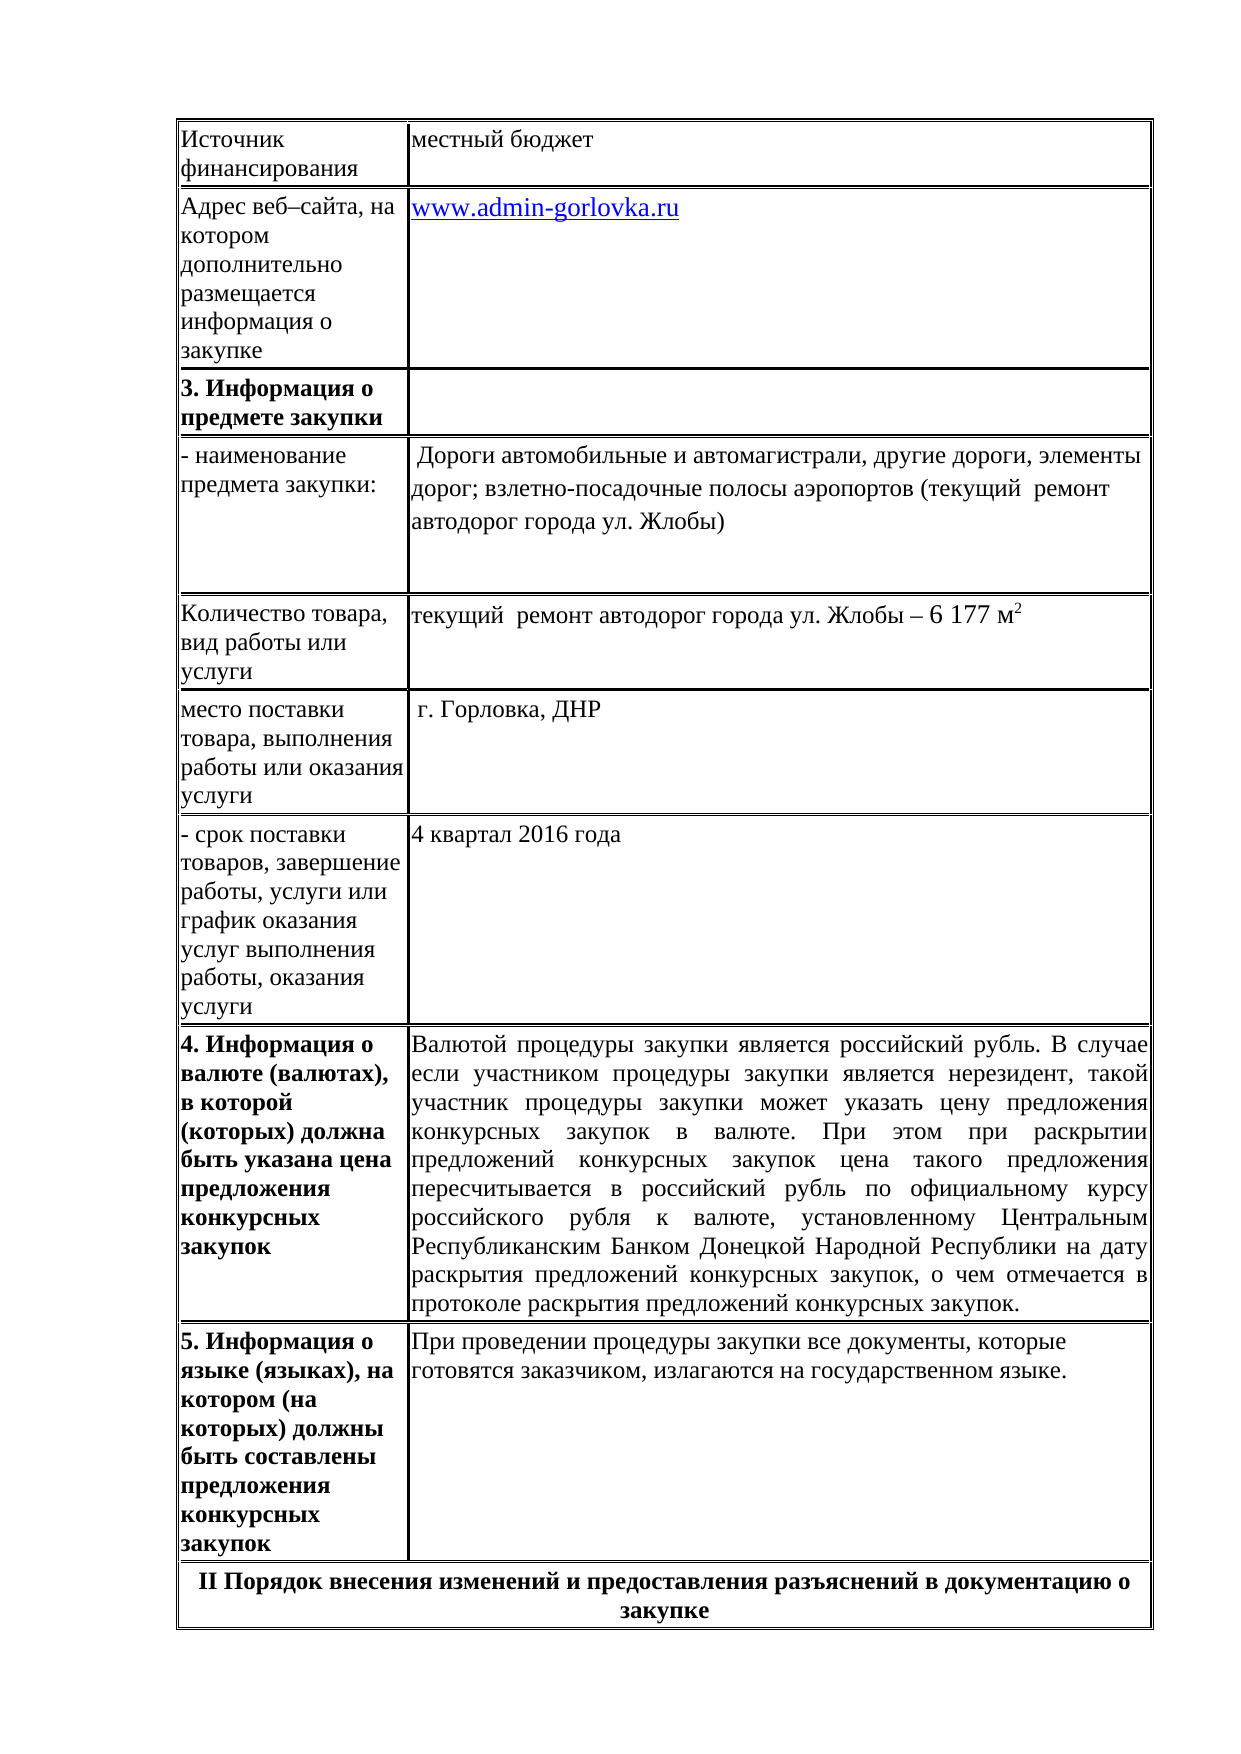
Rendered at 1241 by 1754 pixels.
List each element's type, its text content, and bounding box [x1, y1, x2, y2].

table_cell местный бюджет [408, 122, 1150, 185]
table_cell г. Горловка, ДНР [410, 688, 1152, 812]
table_cell 4. Информация о валюте (валютах), в которой (которых) должна быть указана цена предложения конкурсных закупок [179, 1023, 407, 1320]
table_cell Количество товара, вид работы или услуги [179, 592, 407, 688]
table_cell При проведении процедуры закупки все документы, которые готовятся заказчиком, излагаются на государственном языке. [410, 1320, 1151, 1559]
table_cell [410, 367, 1150, 434]
table_cell 3. Информация о предмете закупки [179, 367, 407, 434]
table_cell II Порядок внесения изменений и предоставления разъяснений в документацию о закупке [179, 1560, 1151, 1627]
table_cell Источник финансирования [179, 120, 408, 185]
table_cell Адрес веб–сайта, на котором дополнительно размещается информация о закупке [179, 185, 407, 367]
table_cell место поставки товара, выполнения работы или оказания услуги [177, 688, 407, 812]
table_cell Дороги автомобильные и автомагистрали, другие дороги, элементы дорог; взлетно-посадочные полосы аэропортов (текущий ремонт автодорог города ул. Жлобы) [410, 434, 1151, 592]
table_cell 4 квартал 2016 года [410, 813, 1151, 1023]
table_cell www.admin-gorlovka.ru [410, 185, 1151, 367]
table_cell 5. Информация о языке (языках), на котором (на которых) должны быть составлены предложения конкурсных закупок [179, 1320, 407, 1559]
table_cell текущий ремонт автодорог города ул. Жлобы – 6 177 м2 [410, 592, 1151, 688]
table_cell - наименование предмета закупки: [179, 434, 407, 592]
table_cell - срок поставки товаров, завершение работы, услуги или график оказания услуг выполнения работы, оказания услуги [179, 813, 407, 1023]
table_cell Валютой процедуры закупки является российский рубль. В случае если участником процедуры закупки является нерезидент, такой участник процедуры закупки может указать цену предложения конкурсных закупок в валюте. При этом при раскрытии предложений конкурсных закупок цена такого предложения пересчитывается в российский рубль по официальному курсу российского рубля к валюте, установленному Центральным Республиканским Банком Донецкой Народной Республики на дату раскрытия предложений конкурсных закупок, о чем отмечается в протоколе раскрытия предложений конкурсных закупок. [410, 1023, 1151, 1320]
